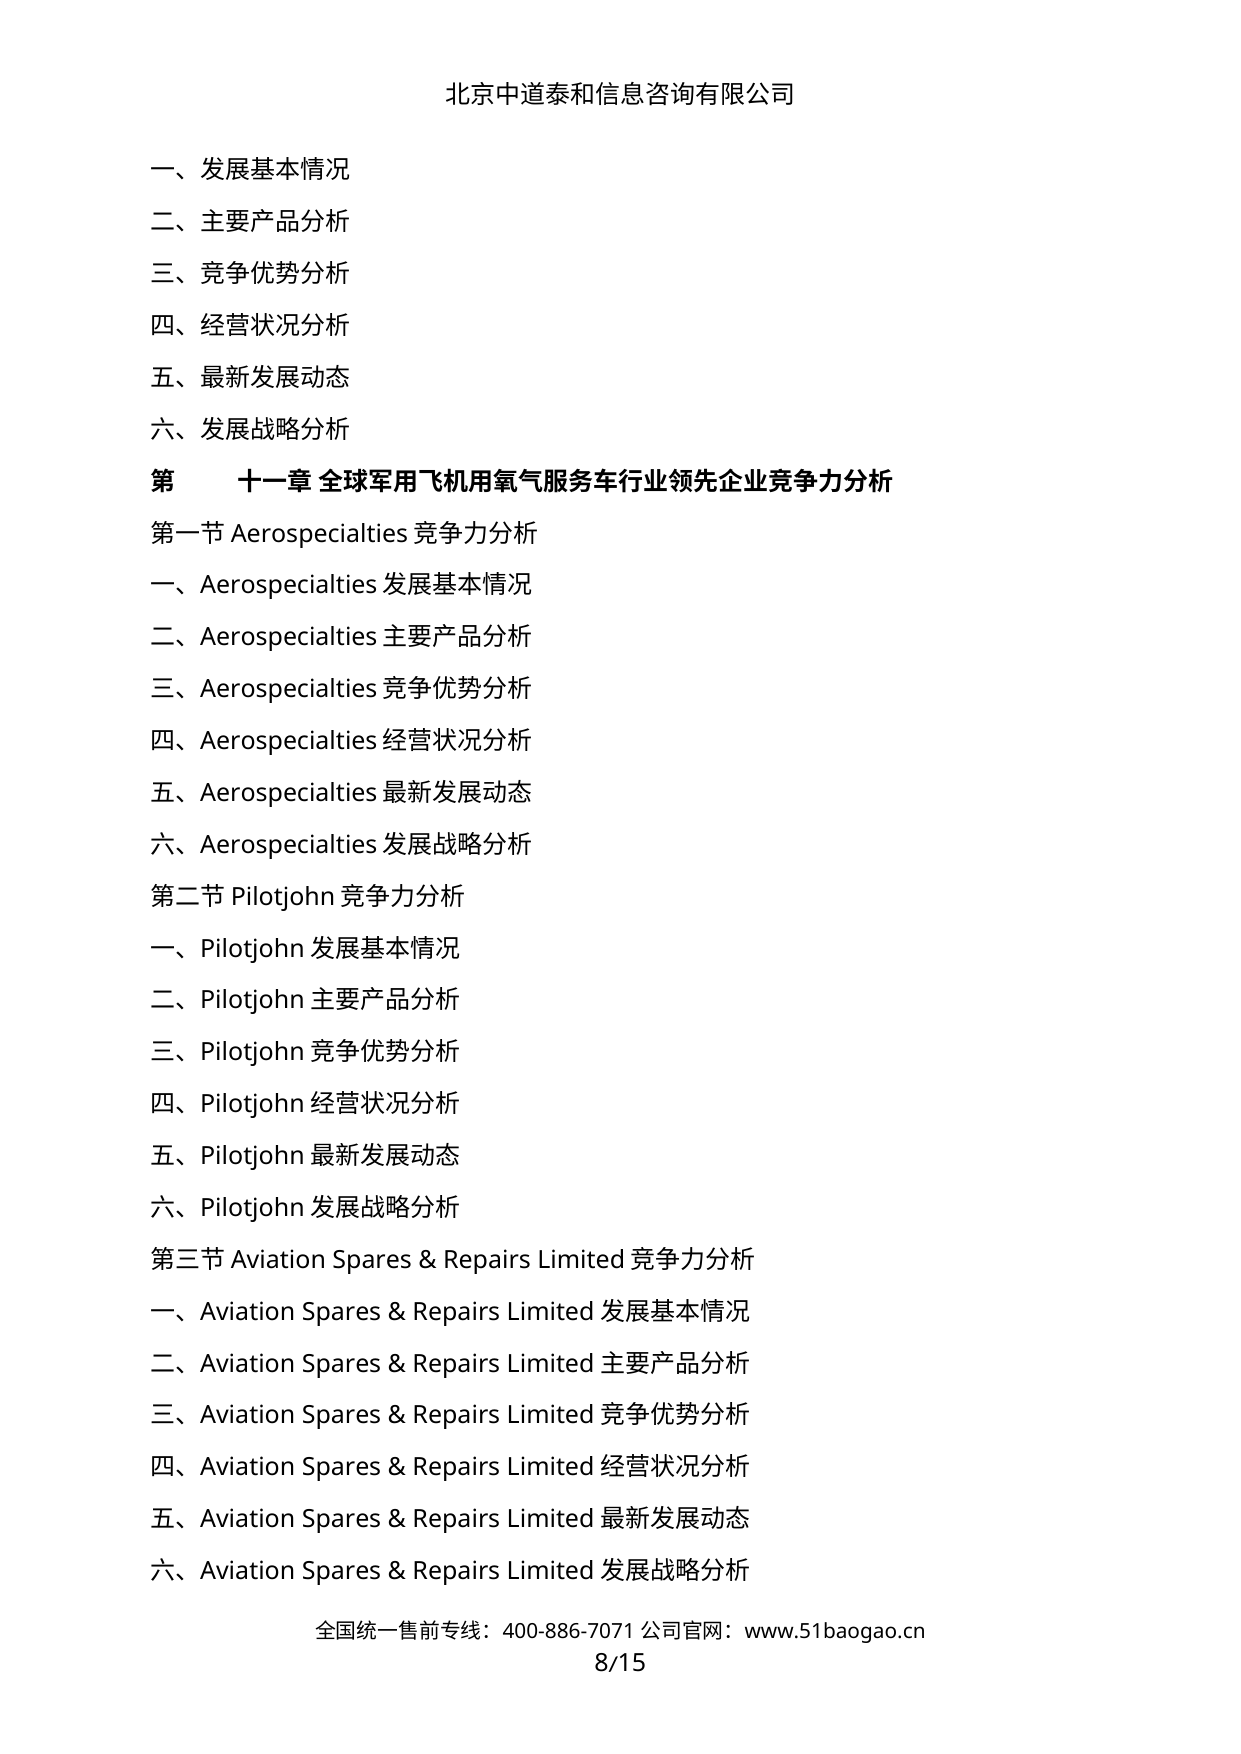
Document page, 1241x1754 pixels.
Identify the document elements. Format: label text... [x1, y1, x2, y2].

text 四、Pilotjohn经营状况分析 [150, 1084, 1090, 1120]
text 第 十一章 全球军用飞机用氧气服务车行业领先企业竞争力分析 [150, 461, 1090, 497]
text 六、Aerospecialties发展战略分析 [150, 824, 1090, 861]
text 一、Pilotjohn发展基本情况 [150, 928, 1090, 964]
text 一、Aviation Spares & Repairs Limited发展基本情况 [150, 1291, 1090, 1327]
text 第三节 Aviation Spares & Repairs Limited竞争力分析 [150, 1239, 1090, 1276]
text 二、Aerospecialties主要产品分析 [150, 617, 1090, 653]
text 五、Aviation Spares & Repairs Limited最新发展动态 [150, 1499, 1090, 1535]
text 第二节 Pilotjohn竞争力分析 [150, 876, 1090, 912]
text 三、Aviation Spares & Repairs Limited竞争优势分析 [150, 1395, 1090, 1431]
text 一、Aerospecialties发展基本情况 [150, 565, 1090, 601]
text 三、竞争优势分析 [150, 254, 1090, 290]
text 三、Aerospecialties竞争优势分析 [150, 669, 1090, 705]
text 二、Pilotjohn主要产品分析 [150, 980, 1090, 1016]
text 六、Pilotjohn发展战略分析 [150, 1187, 1090, 1224]
text 三、Pilotjohn竞争优势分析 [150, 1032, 1090, 1068]
text 一、发展基本情况 [150, 150, 1090, 186]
text 第一节 Aerospecialties竞争力分析 [150, 513, 1090, 549]
text 五、Pilotjohn最新发展动态 [150, 1136, 1090, 1172]
text 四、Aviation Spares & Repairs Limited经营状况分析 [150, 1447, 1090, 1483]
text 四、Aerospecialties经营状况分析 [150, 721, 1090, 757]
text 六、Aviation Spares & Repairs Limited发展战略分析 [150, 1551, 1090, 1587]
text 二、Aviation Spares & Repairs Limited主要产品分析 [150, 1343, 1090, 1379]
text 四、经营状况分析 [150, 306, 1090, 342]
text 二、主要产品分析 [150, 202, 1090, 238]
text 五、最新发展动态 [150, 357, 1090, 394]
text 五、Aerospecialties最新发展动态 [150, 772, 1090, 809]
text 六、发展战略分析 [150, 409, 1090, 446]
